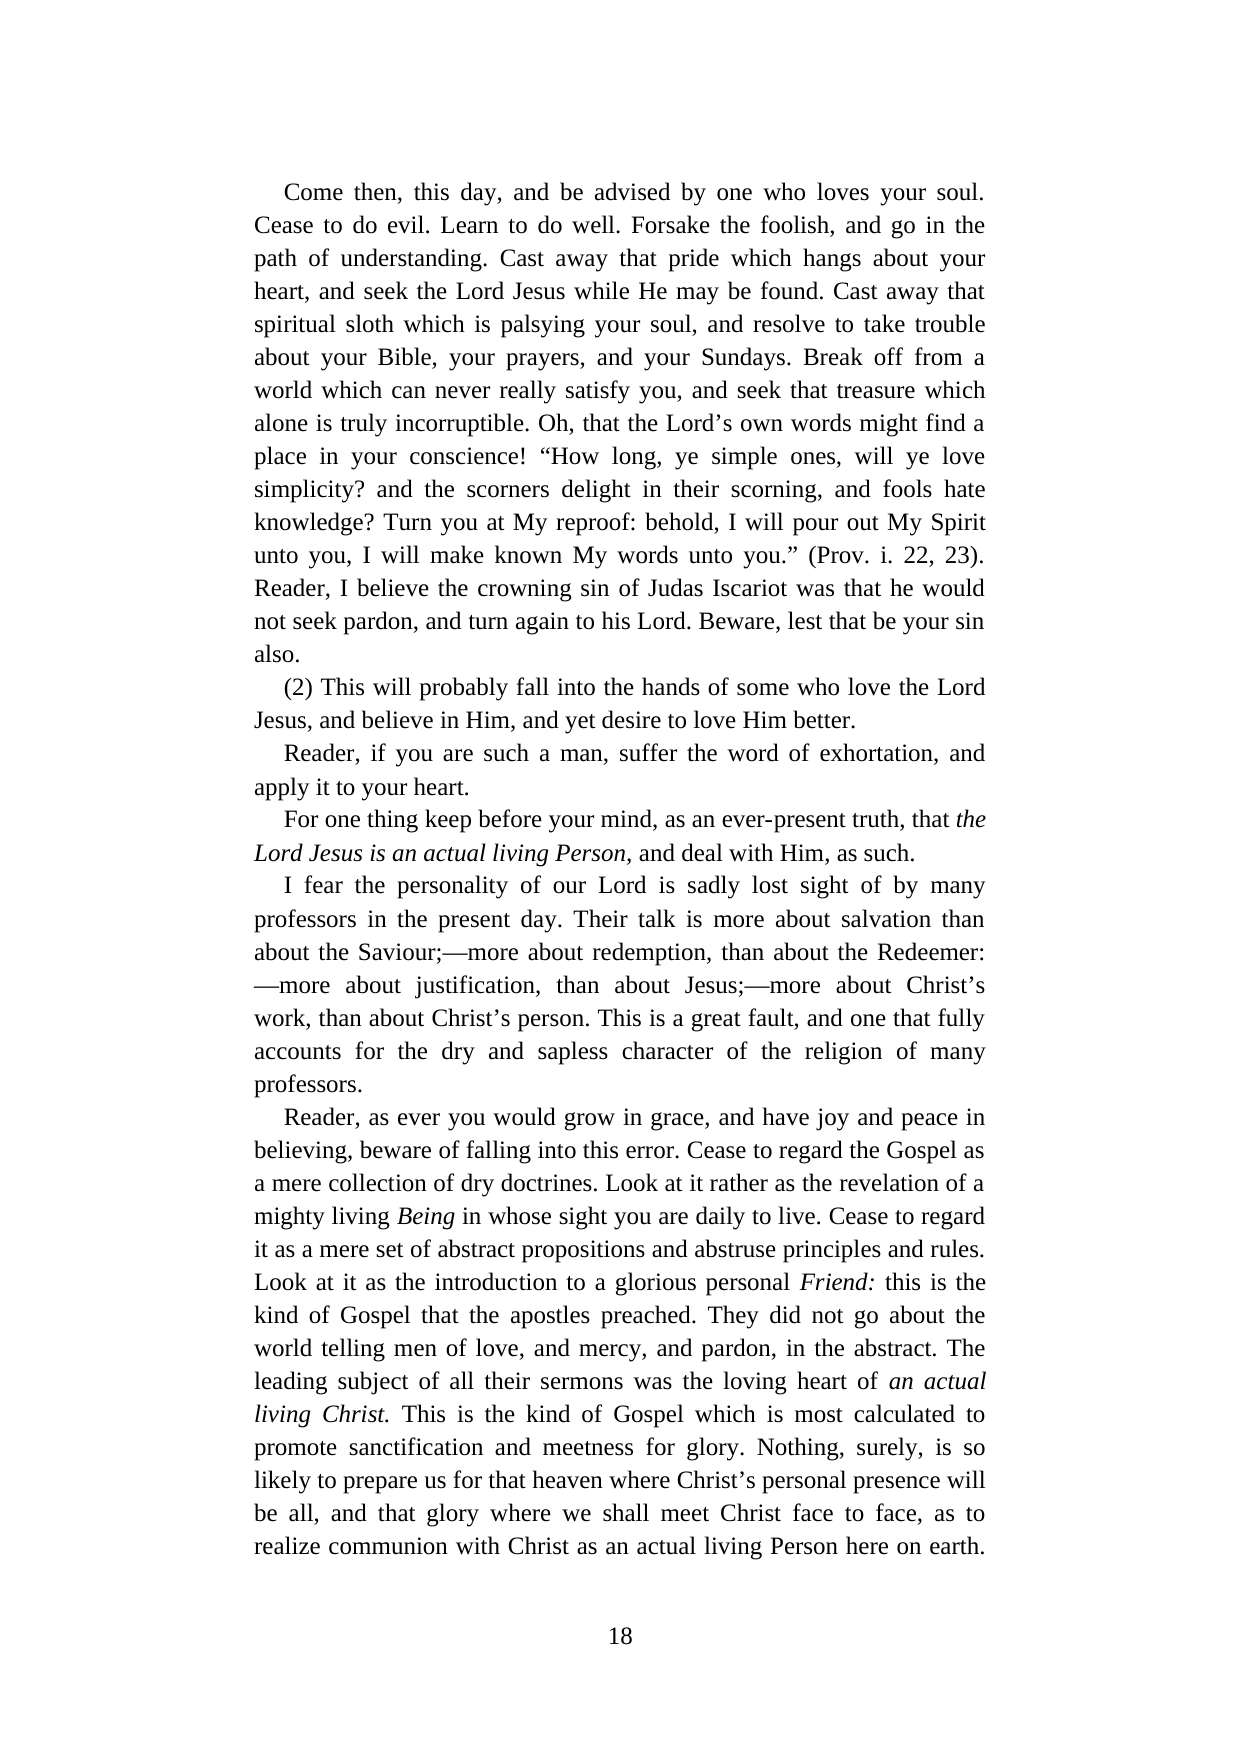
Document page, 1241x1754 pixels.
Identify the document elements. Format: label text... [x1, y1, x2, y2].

text Reader, if you are such a man, suffer the word of exhortation, and apply it to your heart. [254, 738, 986, 800]
text Come then, this day, and be advised by one who loves your soul. Cease to do evil. Learn to do well. Forsake the foolish, and go in the path of understanding. Cast away that pride which hangs about your heart, and seek the Lord Jesus while He may be found. Cast away that spiritual sloth which is palsying your soul, and resolve to take trouble about your Bible, your prayers, and your Sundays. Break off from a world which can never really satisfy you, and seek that treasure which alone is truly incorruptible. Oh, that the Lord’s own words might find a place in your conscience! “How long, ye simple ones, will ye love simplicity? and the scorners delight in their scorning, and fools hate knowledge? Turn you at My reproof: behold, I will pour out My Spirit unto you, I will make known My words unto you.” (Prov. i. 22, 23). Reader, I believe the crowning sin of Judas Iscariot was that he would not seek pardon, and turn again to his Lord. Beware, lest that be your sin also. [254, 177, 986, 668]
text For one thing keep before your mind, as an ever-present truth, that the Lord Jesus is an actual living Person, and deal with Him, as such. [254, 804, 986, 866]
text (2) This will probably fall into the hands of some who love the Lord Jesus, and believe in Him, and yet desire to love Him better. [254, 672, 986, 734]
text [254, 1102, 986, 1560]
text I fear the personality of our Lord is sadly lost sight of by many professors in the present day. Their talk is more about salvation than about the Saviour;—more about redemption, than about the Redeemer:—more about justification, than about Jesus;—more about Christ’s work, than about Christ’s person. This is a great fault, and one that fully accounts for the dry and sapless character of the religion of many professors. [254, 871, 986, 1097]
